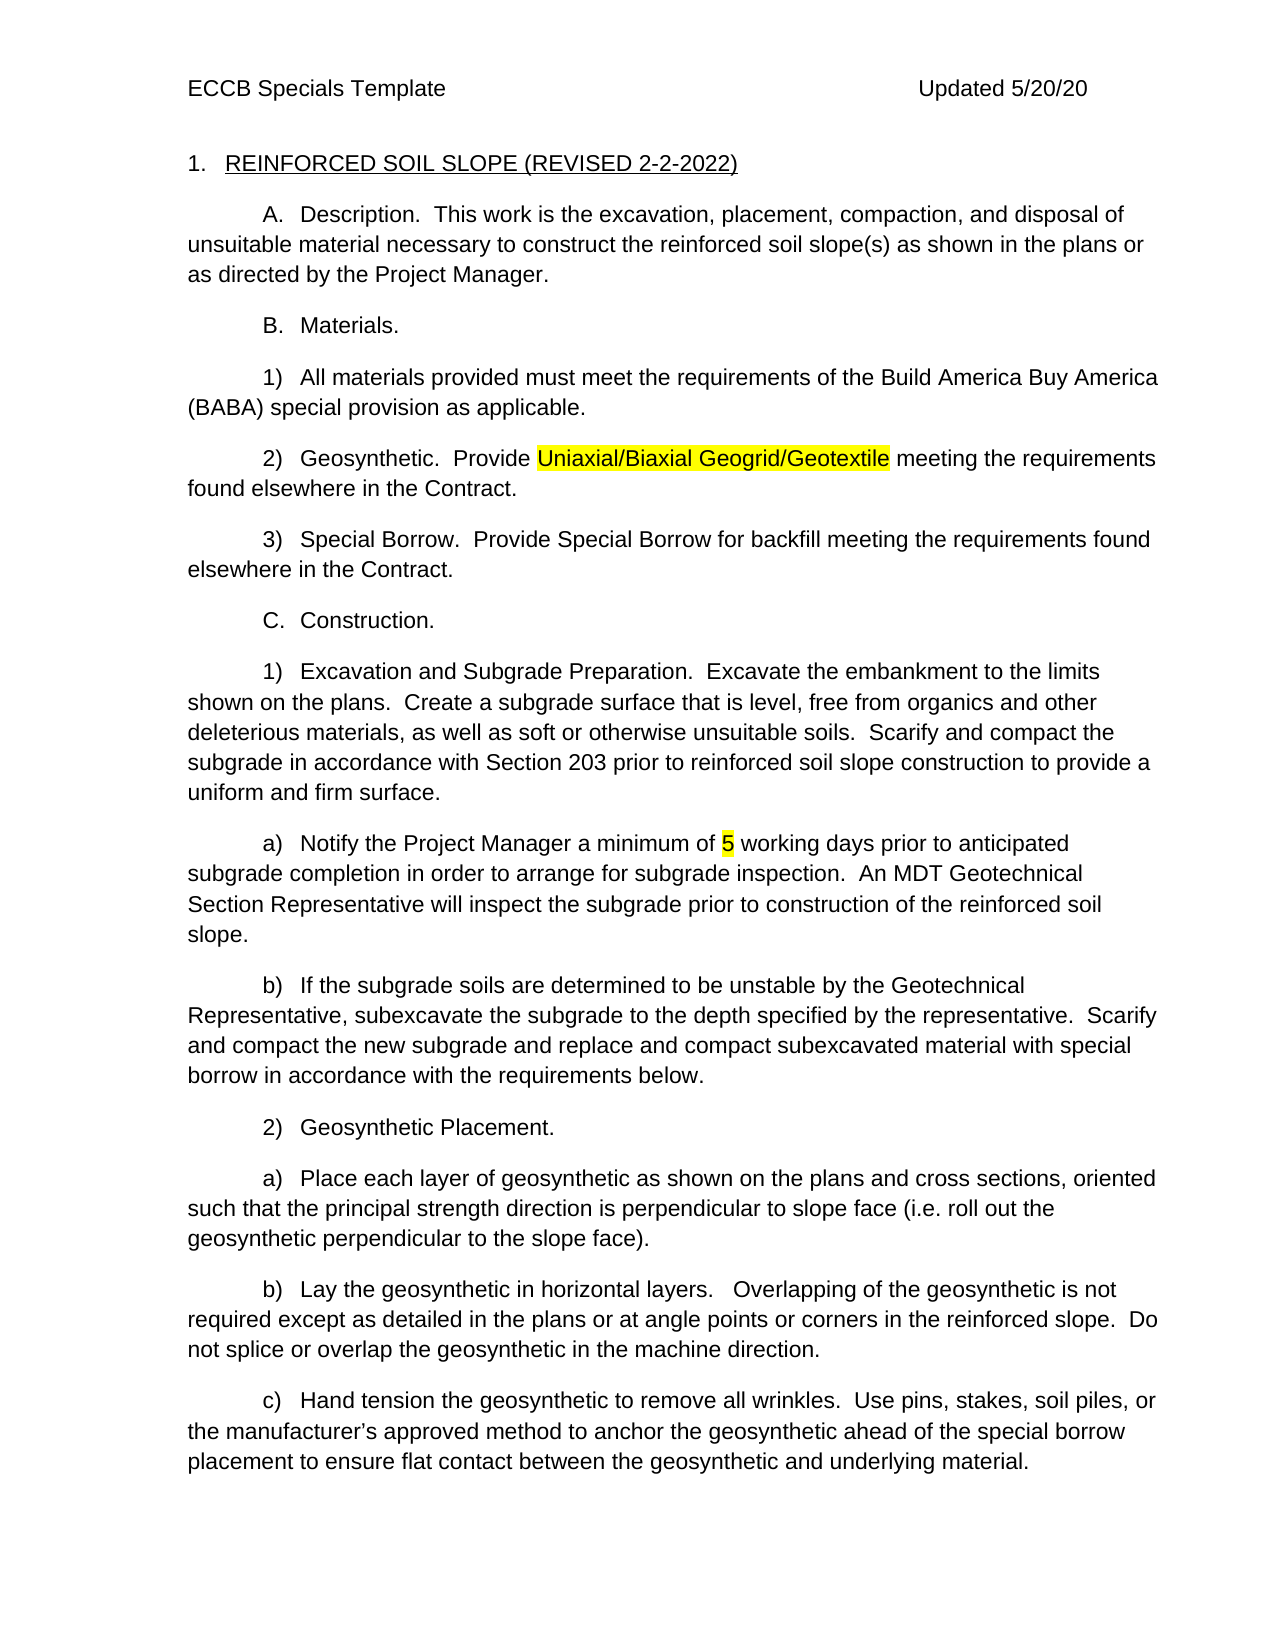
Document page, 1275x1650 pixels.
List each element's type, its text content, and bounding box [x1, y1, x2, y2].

text Geosynthetic Placement. [187, 1113, 1162, 1140]
text REINFORCED SOIL SLOPE (REVISED 2-2-2022) [187, 150, 1162, 176]
text Description. This work is the excavation, placement, compaction, and disposal of unsuitable material necessary to construct the reinforced soil slope(s) as shown in the plans or as directed by the Project Manager. [187, 201, 1162, 288]
text Lay the geosynthetic in horizontal layers. Overlapping of the geosynthetic is not required except as detailed in the plans or at angle points or corners in the reinforced slope. Do not splice or overlap the geosynthetic in the machine direction. [187, 1276, 1162, 1363]
text Materials. [187, 312, 1162, 339]
text Hand tension the geosynthetic to remove all wrinkles. Use pins, stakes, soil piles, or the manufacturer’s approved method to anchor the geosynthetic ahead of the special borrow placement to ensure flat contact between the geosynthetic and underlying material. [187, 1387, 1162, 1474]
text Place each layer of geosynthetic as shown on the plans and cross sections, oriented such that the principal strength direction is perpendicular to slope face (i.e. roll out the geosynthetic perpendicular to the slope face). [187, 1164, 1162, 1251]
text Notify the Project Manager a minimum of 5 working days prior to anticipated subgrade completion in order to arrange for subgrade inspection. An MDT Geotechnical Section Representative will inspect the subgrade prior to construction of the reinforced soil slope. [187, 830, 1162, 947]
text Geosynthetic. Provide Uniaxial/Biaxial Geogrid/Geotextile meeting the requirements found elsewhere in the Contract. [187, 445, 1162, 501]
text All materials provided must meet the requirements of the Build America Buy America (BABA) special provision as applicable. [187, 363, 1162, 420]
text Construction. [187, 607, 1162, 634]
text Special Borrow. Provide Special Borrow for backfill meeting the requirements found elsewhere in the Contract. [187, 526, 1162, 583]
text If the subgrade soils are determined to be unstable by the Geotechnical Representative, subexcavate the subgrade to the depth specified by the representative. Scarify and compact the new subgrade and replace and compact subexcavated material with special borrow in accordance with the requirements below. [187, 972, 1162, 1089]
text Excavation and Subgrade Preparation. Excavate the embankment to the limits shown on the plans. Create a subgrade surface that is level, free from organics and other deleterious materials, as well as soft or otherwise unsuitable soils. Scarify and compact the subgrade in accordance with Section 203 prior to reinforced soil slope construction to provide a uniform and firm surface. [187, 658, 1162, 806]
